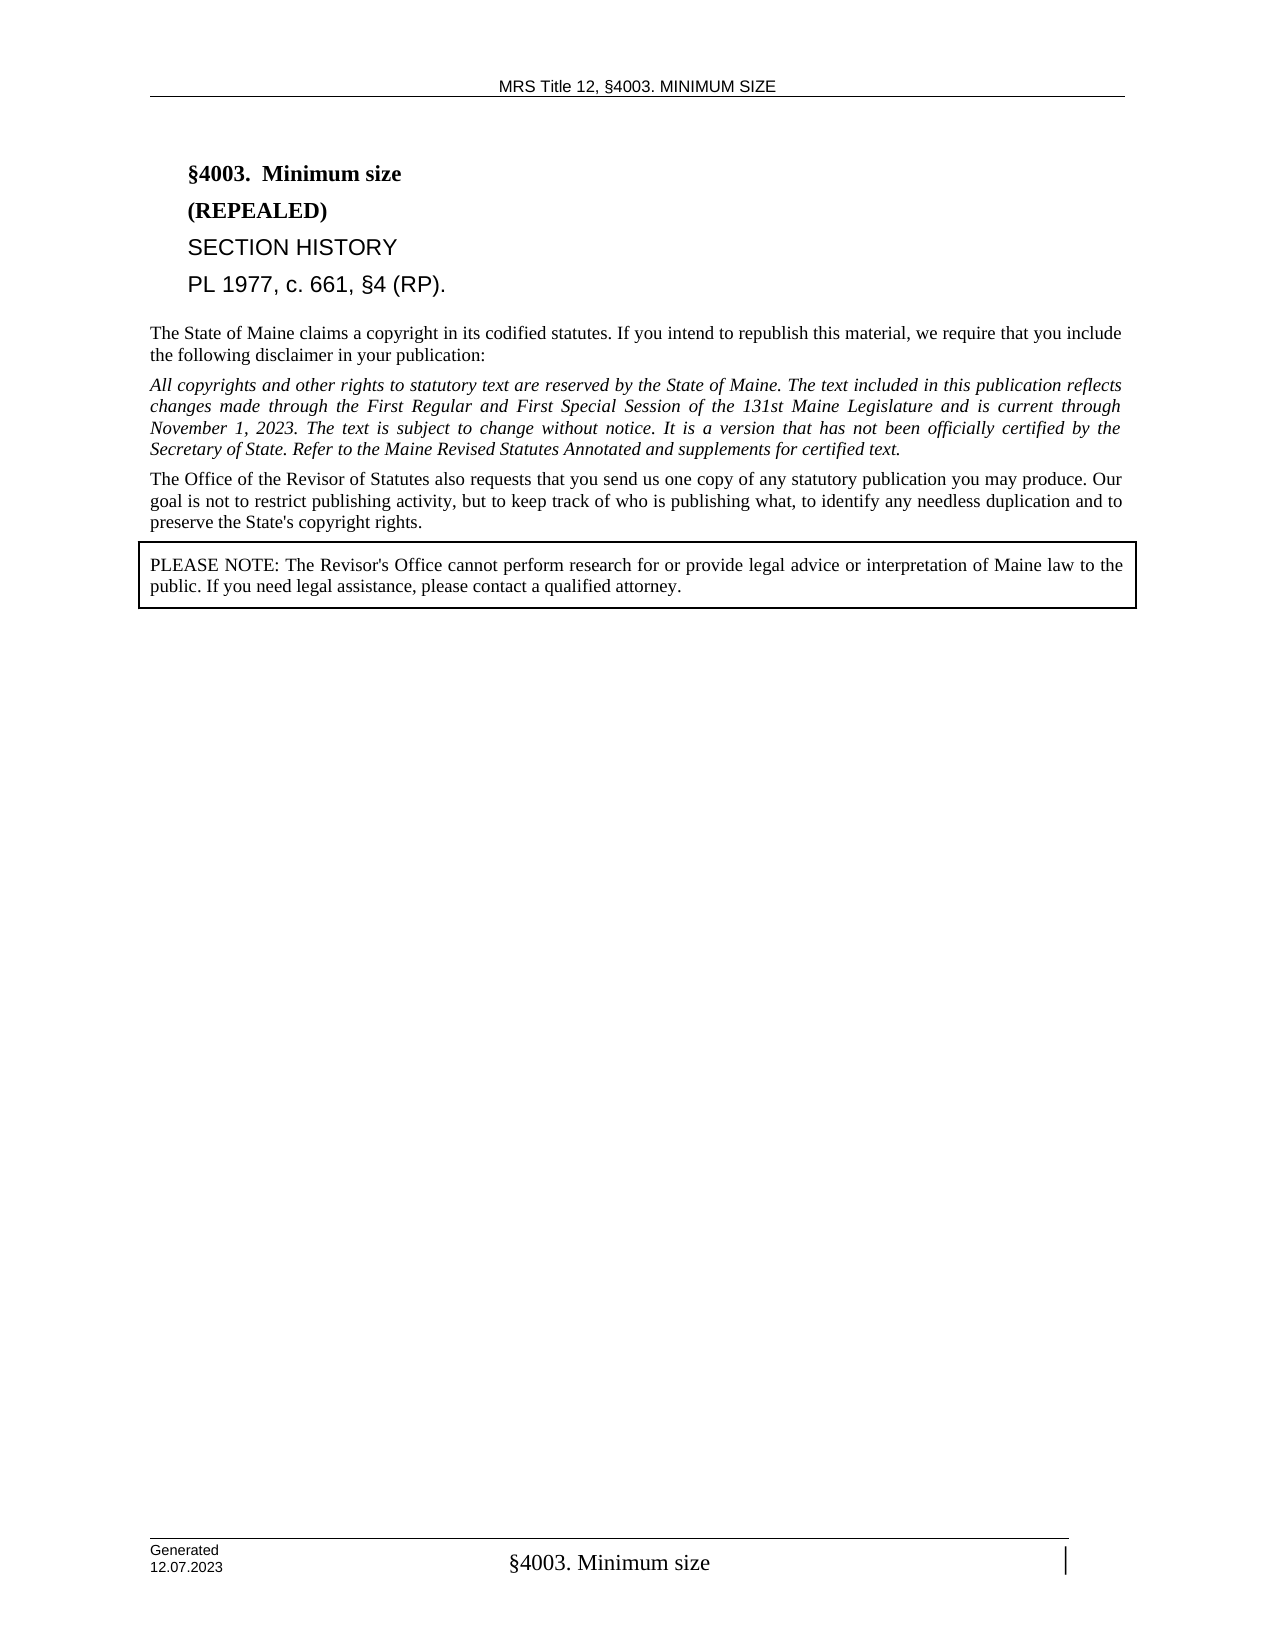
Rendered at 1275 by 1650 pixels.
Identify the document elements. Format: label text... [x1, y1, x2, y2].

text (REPEALED) [187, 197, 1125, 223]
text The State of Maine claims a copyright in its codified statutes. If you intend to republish this material, we require that you include the following disclaimer in your publication: [150, 322, 1125, 365]
text All copyrights and other rights to statutory text are reserved by the State of Maine. The text included in this publication reflects changes made through the First Regular and First Special Session of the 131st Maine Legislature and is current through November 1, 2023 . The text is subject to change without notice. It is a version that has not been officially certified by the Secretary of State. Refer to the Maine Revised Statutes Annotated and supplements for certified text. [150, 373, 1125, 460]
text SECTION HISTORY [187, 234, 1125, 260]
text PLEASE NOTE: The Revisor's Office cannot perform research for or provide legal advice or interpretation of Maine law to the public. If you need legal assistance, please contact a qualified attorney. [140, 543, 1135, 607]
text PL 1977, c. 661, §4 (RP). [187, 271, 1125, 297]
text The Office of the Revisor of Statutes also requests that you send us one copy of any statutory publication you may produce. Our goal is not to restrict publishing activity, but to keep track of who is publishing what, to identify any needless duplication and to preserve the State's copyright rights. [150, 468, 1125, 533]
text §4003. Minimum size [187, 160, 1125, 187]
